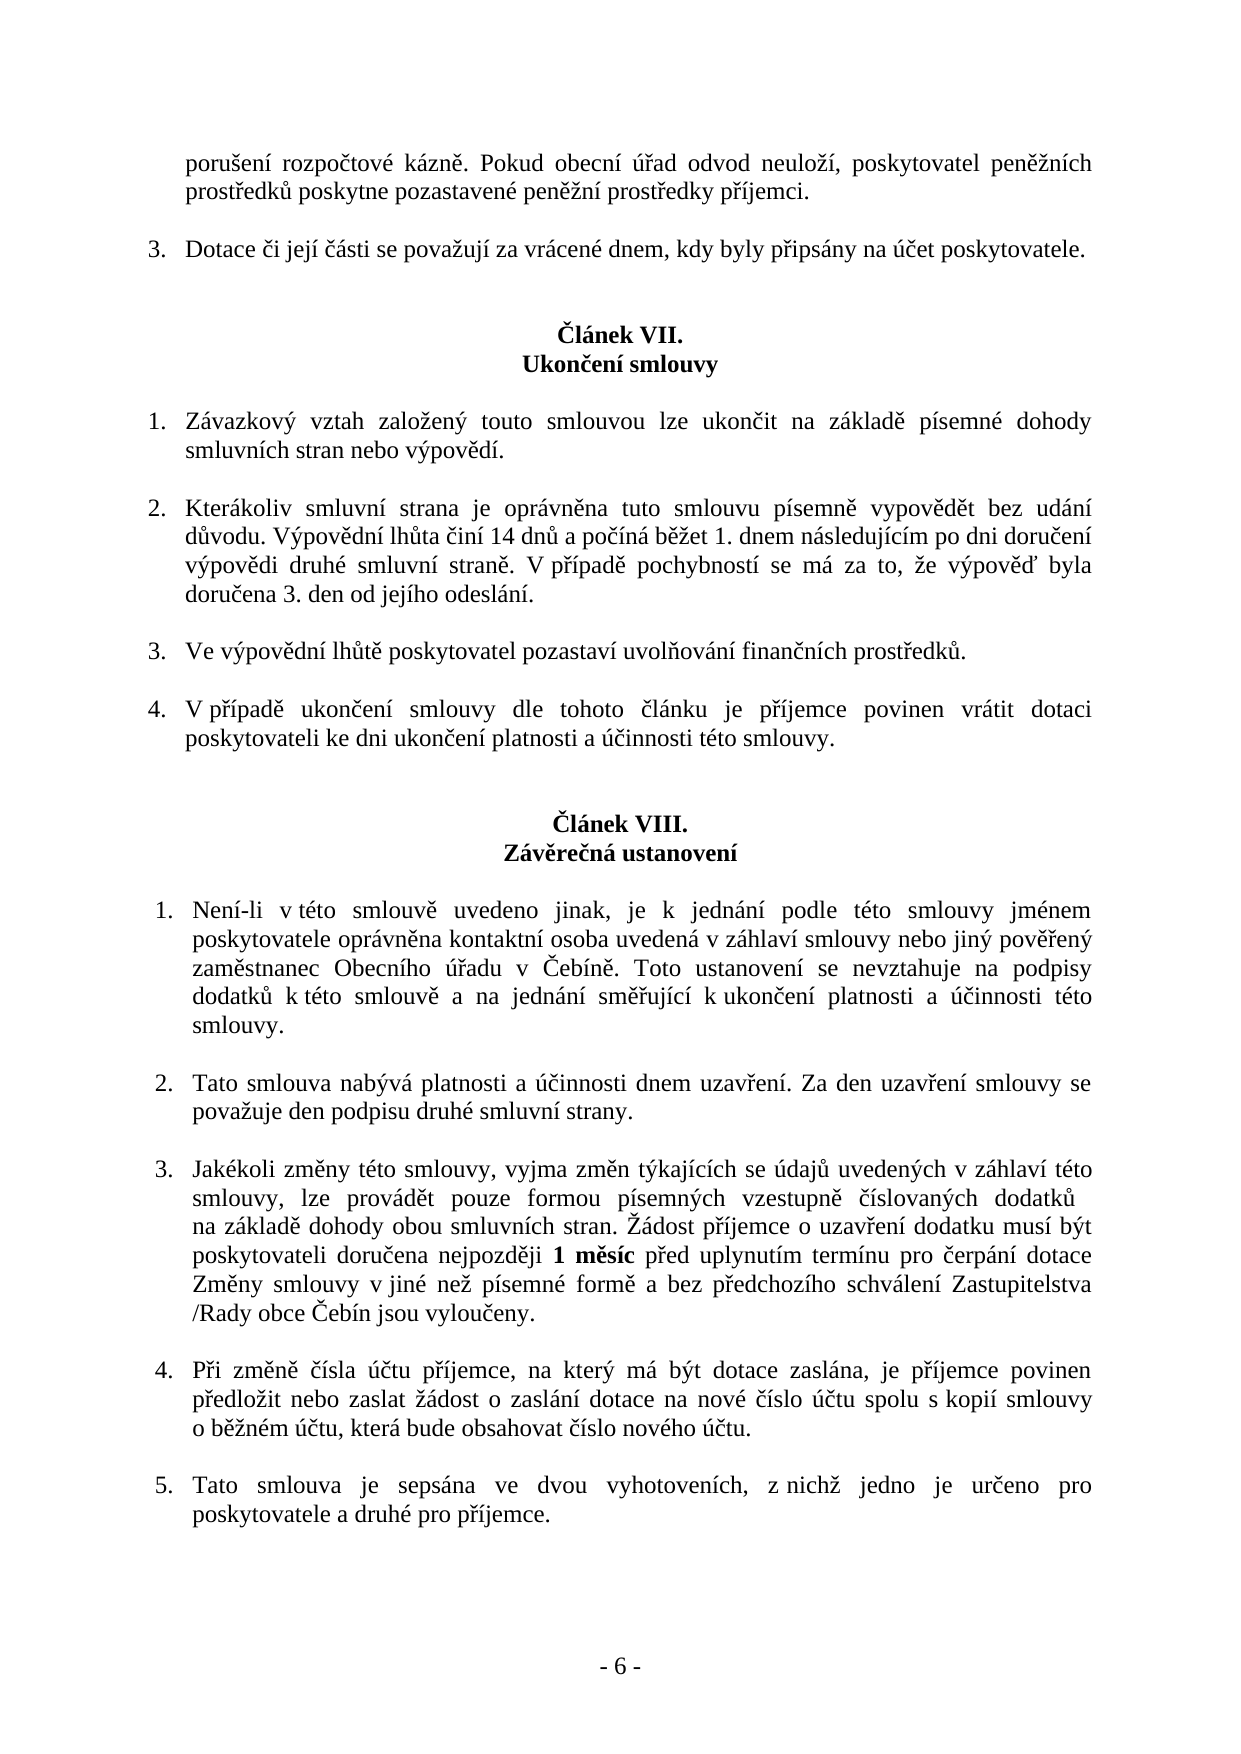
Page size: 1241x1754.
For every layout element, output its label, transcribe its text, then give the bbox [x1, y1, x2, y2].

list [148, 148, 1092, 205]
list Tato smlouva je sepsána ve dvou vyhotoveních, z nichž jedno je určeno pro poskytovatele a druhé pro příjemce. [154, 1470, 1092, 1528]
list Závazkový vztah založený touto smlouvou lze ukončit na základě písemné dohody smluvních stran nebo výpovědí. [148, 406, 1092, 464]
text Článek VIII. [148, 809, 1092, 838]
list Tato smlouva nabývá platnosti a účinnosti dnem uzavření. Za den uzavření smlouvy se považuje den podpisu druhé smluvní strany. [154, 1068, 1092, 1125]
list Dotace či její části se považují za vrácené dnem, kdy byly připsány na účet poskytovatele. [148, 234, 1092, 263]
list Ve výpovědní lhůtě poskytovatel pozastaví uvolňování finančních prostředků. [148, 636, 1092, 665]
text Článek VII. [148, 320, 1092, 349]
list V případě ukončení smlouvy dle tohoto článku je příjemce povinen vrátit dotaci poskytovateli ke dni ukončení platnosti a účinnosti této smlouvy. [148, 694, 1092, 751]
list Při změně čísla účtu příjemce, na který má být dotace zaslána, je příjemce povinen předložit nebo zaslat žádost o zaslání dotace na nové číslo účtu spolu s kopií smlouvy o běžném účtu, která bude obsahovat číslo nového účtu. [154, 1355, 1092, 1441]
list Jakékoli změny této smlouvy, vyjma změn týkajících se údajů uvedených v záhlaví této smlouvy, lze provádět pouze formou písemných vzestupně číslovaných dodatků na základě dohody obou smluvních stran. Žádost příjemce o uzavření dodatku musí být poskytovateli doručena nejpozději 1 měsíc před uplynutím termínu pro čerpání dotace Změny smlouvy v jiné než písemné formě a bez předchozího schválení Zastupitelstva /Rady obce Čebín jsou vyloučeny. [154, 1154, 1092, 1326]
list Není-li v této smlouvě uvedeno jinak, je k jednání podle této smlouvy jménem poskytovatele oprávněna kontaktní osoba uvedená v záhlaví smlouvy nebo jiný pověřený zaměstnanec Obecního úřadu v Čebíně. Toto ustanovení se nevztahuje na podpisy dodatků k této smlouvě a na jednání směřující k ukončení platnosti a účinnosti této smlouvy. [154, 895, 1092, 1039]
text Závěrečná ustanovení [148, 838, 1092, 866]
list Kterákoliv smluvní strana je oprávněna tuto smlouvu písemně vypovědět bez udání důvodu. Výpovědní lhůta činí 14 dnů a počíná běžet 1. dnem následujícím po dni doručení výpovědi druhé smluvní straně. V případě pochybností se má za to, že výpověď byla doručena 3. den od jejího odeslání. [148, 493, 1092, 608]
text Ukončení smlouvy [148, 349, 1092, 378]
